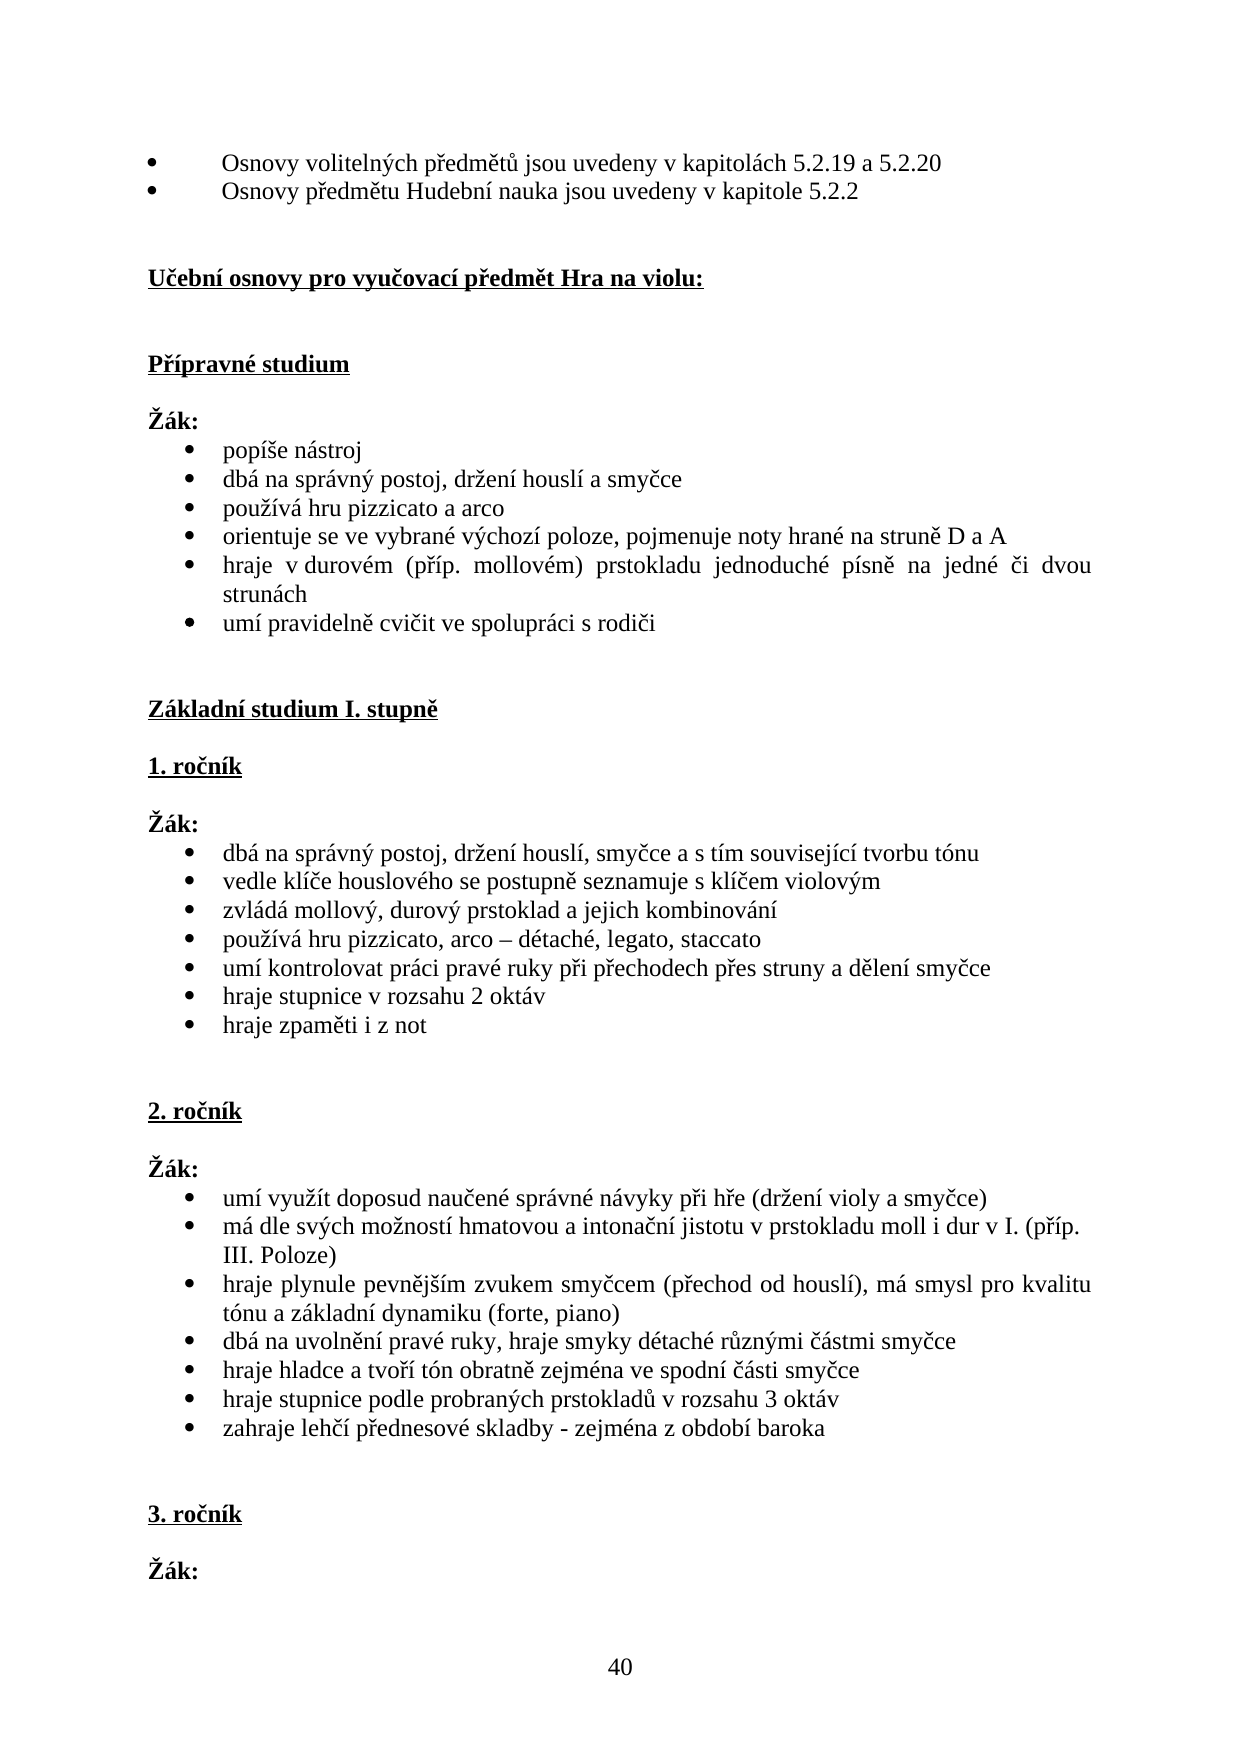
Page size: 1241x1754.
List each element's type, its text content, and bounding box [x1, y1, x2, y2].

list zvládá mollový, durový prstoklad a jejich kombinování [185, 895, 1093, 924]
text Učební osnovy pro vyučovací předmět Hra na violu: [148, 263, 1093, 291]
list Osnovy volitelných předmětů jsou uvedeny v kapitolách 5.2.19 a 5.2.20 [148, 148, 1093, 176]
list orientuje se ve vybrané výchozí poloze, pojmenuje noty hrané na struně D a A [185, 521, 1093, 550]
list dbá na uvolnění pravé ruky, hraje smyky détaché různými částmi smyčce [185, 1326, 1093, 1355]
text Žák: [148, 1556, 1093, 1585]
list umí využít doposud naučené správné návyky při hře (držení violy a smyčce) [185, 1183, 1093, 1211]
list hraje zpaměti i z not [185, 1010, 1093, 1039]
text Přípravné studium [148, 349, 1093, 378]
list hraje plynule pevnějším zvukem smyčcem (přechod od houslí), má smysl pro kvalitu tónu a základní dynamiku (forte, piano) [185, 1269, 1093, 1326]
list popíše nástroj [185, 435, 1093, 464]
text Žák: [148, 809, 1093, 838]
list vedle klíče houslového se postupně seznamuje s klíčem violovým [185, 866, 1093, 895]
text Základní studium I. stupně [148, 694, 1093, 723]
text 1. ročník [148, 751, 1093, 780]
list má dle svých možností hmatovou a intonační jistotu v prstokladu moll i dur v I. (příp. III. Poloze) [185, 1211, 1093, 1269]
list dbá na správný postoj, držení houslí, smyčce a s tím související tvorbu tónu [185, 838, 1093, 866]
list hraje stupnice v rozsahu 2 oktáv [185, 981, 1093, 1010]
text 3. ročník [148, 1499, 1093, 1528]
text Žák: [148, 1154, 1093, 1183]
list Osnovy předmětu Hudební nauka jsou uvedeny v kapitole 5.2.2 [148, 176, 1093, 205]
list používá hru pizzicato a arco [185, 493, 1093, 521]
list hraje stupnice podle probraných prstokladů v rozsahu 3 oktáv [185, 1384, 1093, 1413]
text 2. ročník [148, 1096, 1093, 1125]
list umí kontrolovat práci pravé ruky při přechodech přes struny a dělení smyčce [185, 953, 1093, 981]
list hraje hladce a tvoří tón obratně zejména ve spodní části smyčce [185, 1355, 1093, 1384]
list umí pravidelně cvičit ve spolupráci s rodiči [185, 608, 1093, 636]
text Žák: [148, 406, 1093, 435]
list hraje v durovém (příp. mollovém) prstokladu jednoduché písně na jedné či dvou strunách [185, 550, 1093, 608]
list zahraje lehčí přednesové skladby - zejména z období baroka [185, 1413, 1093, 1441]
list používá hru pizzicato, arco – détaché, legato, staccato [185, 924, 1093, 953]
list dbá na správný postoj, držení houslí a smyčce [185, 464, 1093, 493]
